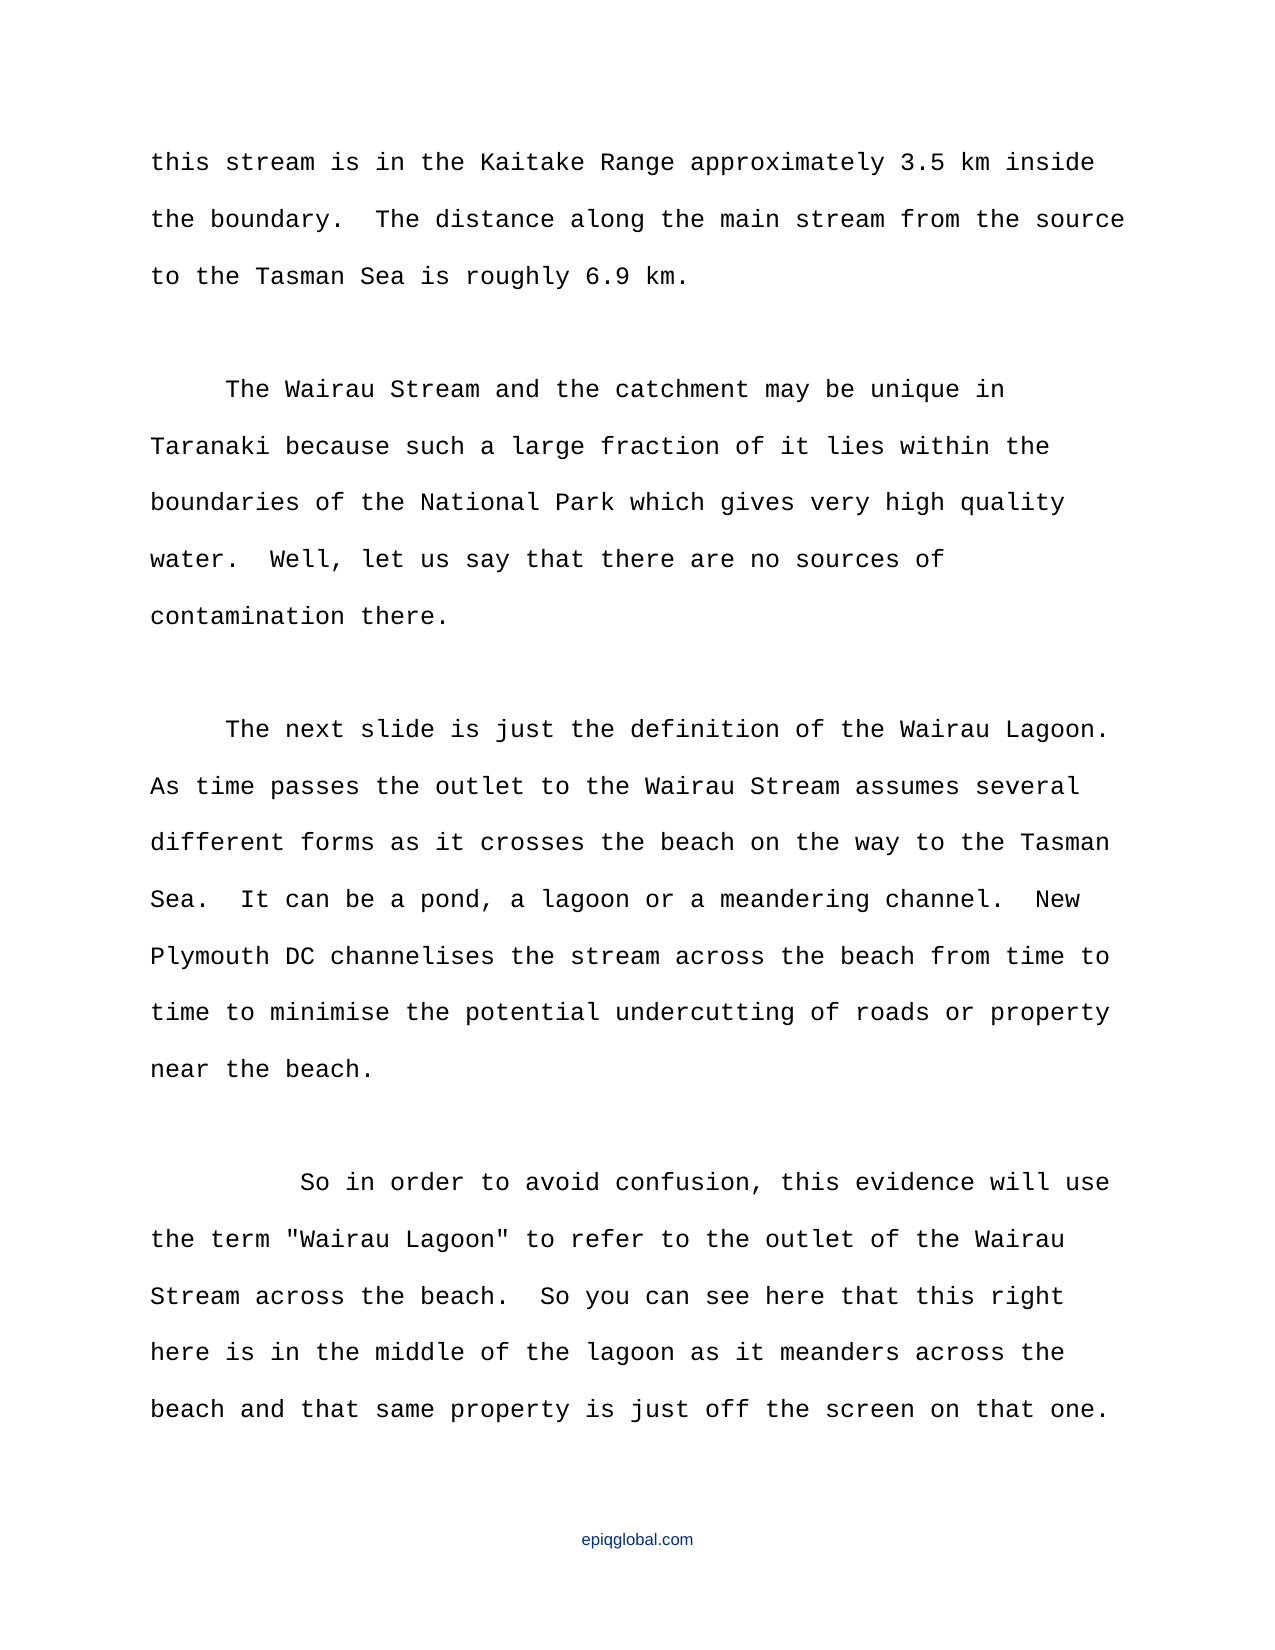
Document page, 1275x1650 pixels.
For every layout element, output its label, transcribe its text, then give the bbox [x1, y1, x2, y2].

text The next slide is just the definition of the Wairau Lagoon. As time passes the outlet to the Wairau Stream assumes several different forms as it crosses the beach on the way to the Tasman Sea. It can be a pond, a lagoon or a meandering channel. New Plymouth DC channelises the stream across the beach from time to time to minimise the potential undercutting of roads or property near the beach. [150, 717, 1125, 1085]
text The Wairau Stream and the catchment may be unique in Taranaki because such a large fraction of it lies within the boundaries of the National Park which gives very high quality water. Well, let us say that there are no sources of contamination there. [150, 377, 1125, 632]
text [150, 1170, 1125, 1425]
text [150, 150, 1125, 292]
